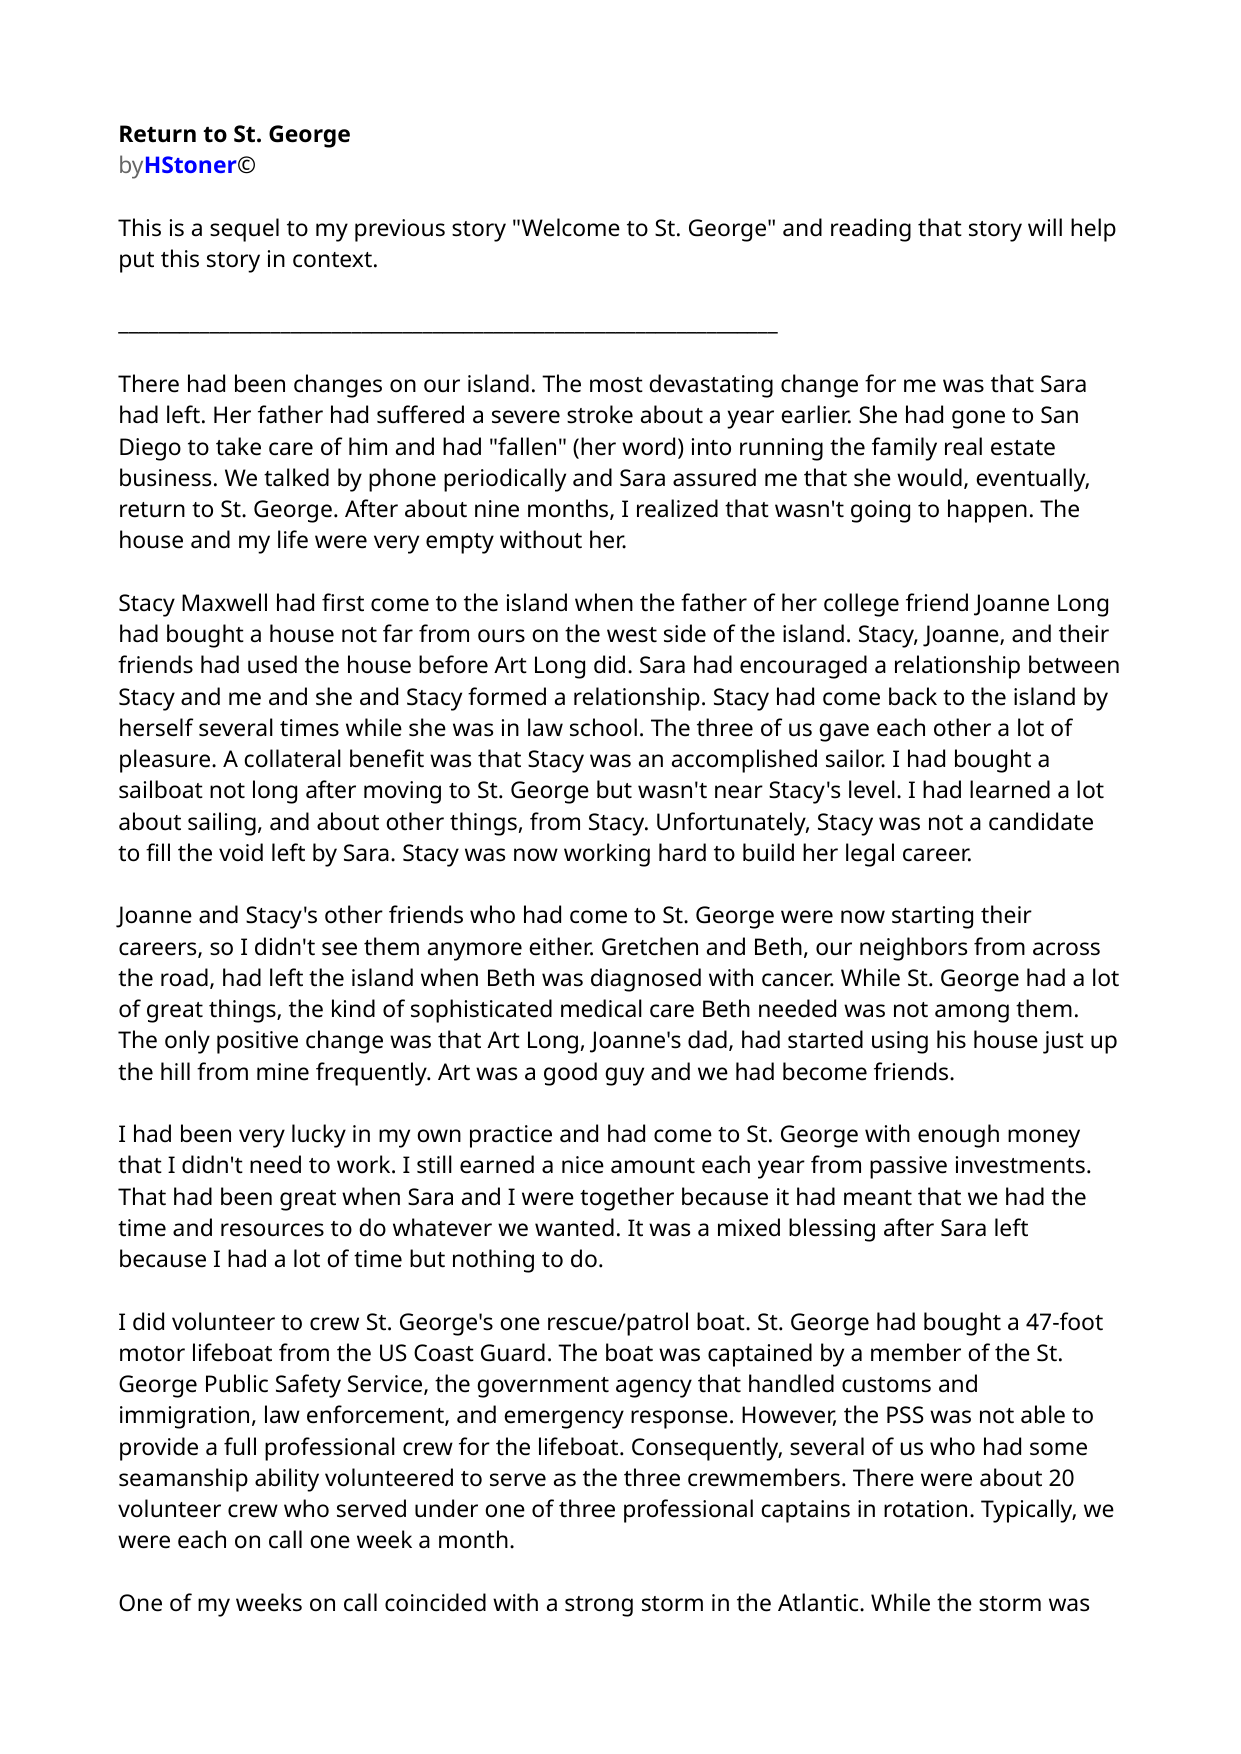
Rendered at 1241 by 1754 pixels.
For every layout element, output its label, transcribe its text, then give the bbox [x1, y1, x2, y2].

text Return to St. George [118, 118, 1122, 149]
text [118, 212, 1122, 1618]
text byHStoner© [118, 149, 1122, 181]
